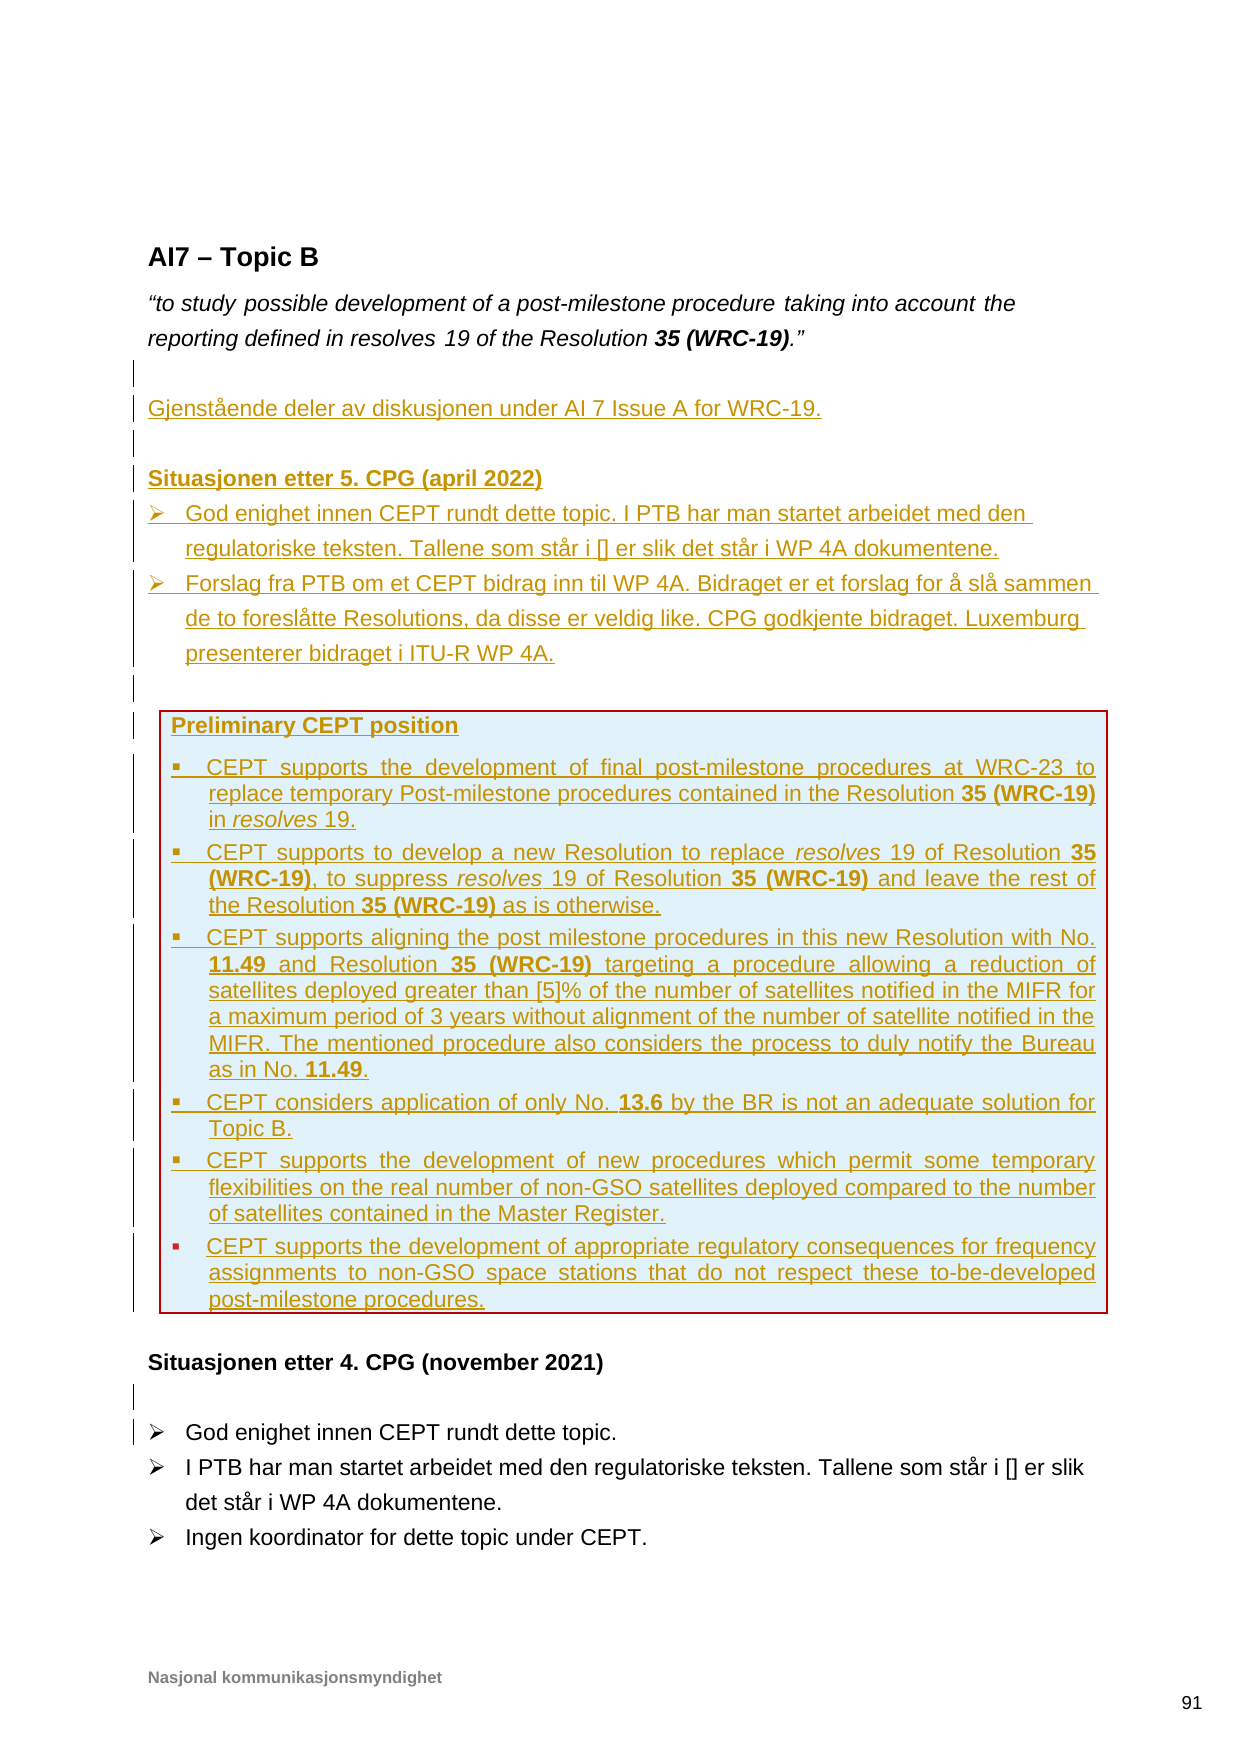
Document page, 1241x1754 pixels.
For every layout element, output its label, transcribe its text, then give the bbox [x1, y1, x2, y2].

subtitle AI7 – Topic B [148, 241, 1110, 272]
list I PTB har man startet arbeidet med den regulatoriske teksten. Tallene som står i [] er slik det står i WP 4A dokumentene. [148, 1454, 1110, 1515]
list Ingen koordinator for dette topic under CEPT. [148, 1524, 1110, 1550]
text Situasjonen etter 4. CPG (november 2021) [148, 1349, 1110, 1375]
text “to study possible development of a post-milestone procedure taking into account the reporting defined in resolves 19 of the Resolution 35 (WRC-19).” [148, 290, 1110, 352]
list God enighet innen CEPT rundt dette topic. [148, 1419, 1110, 1445]
